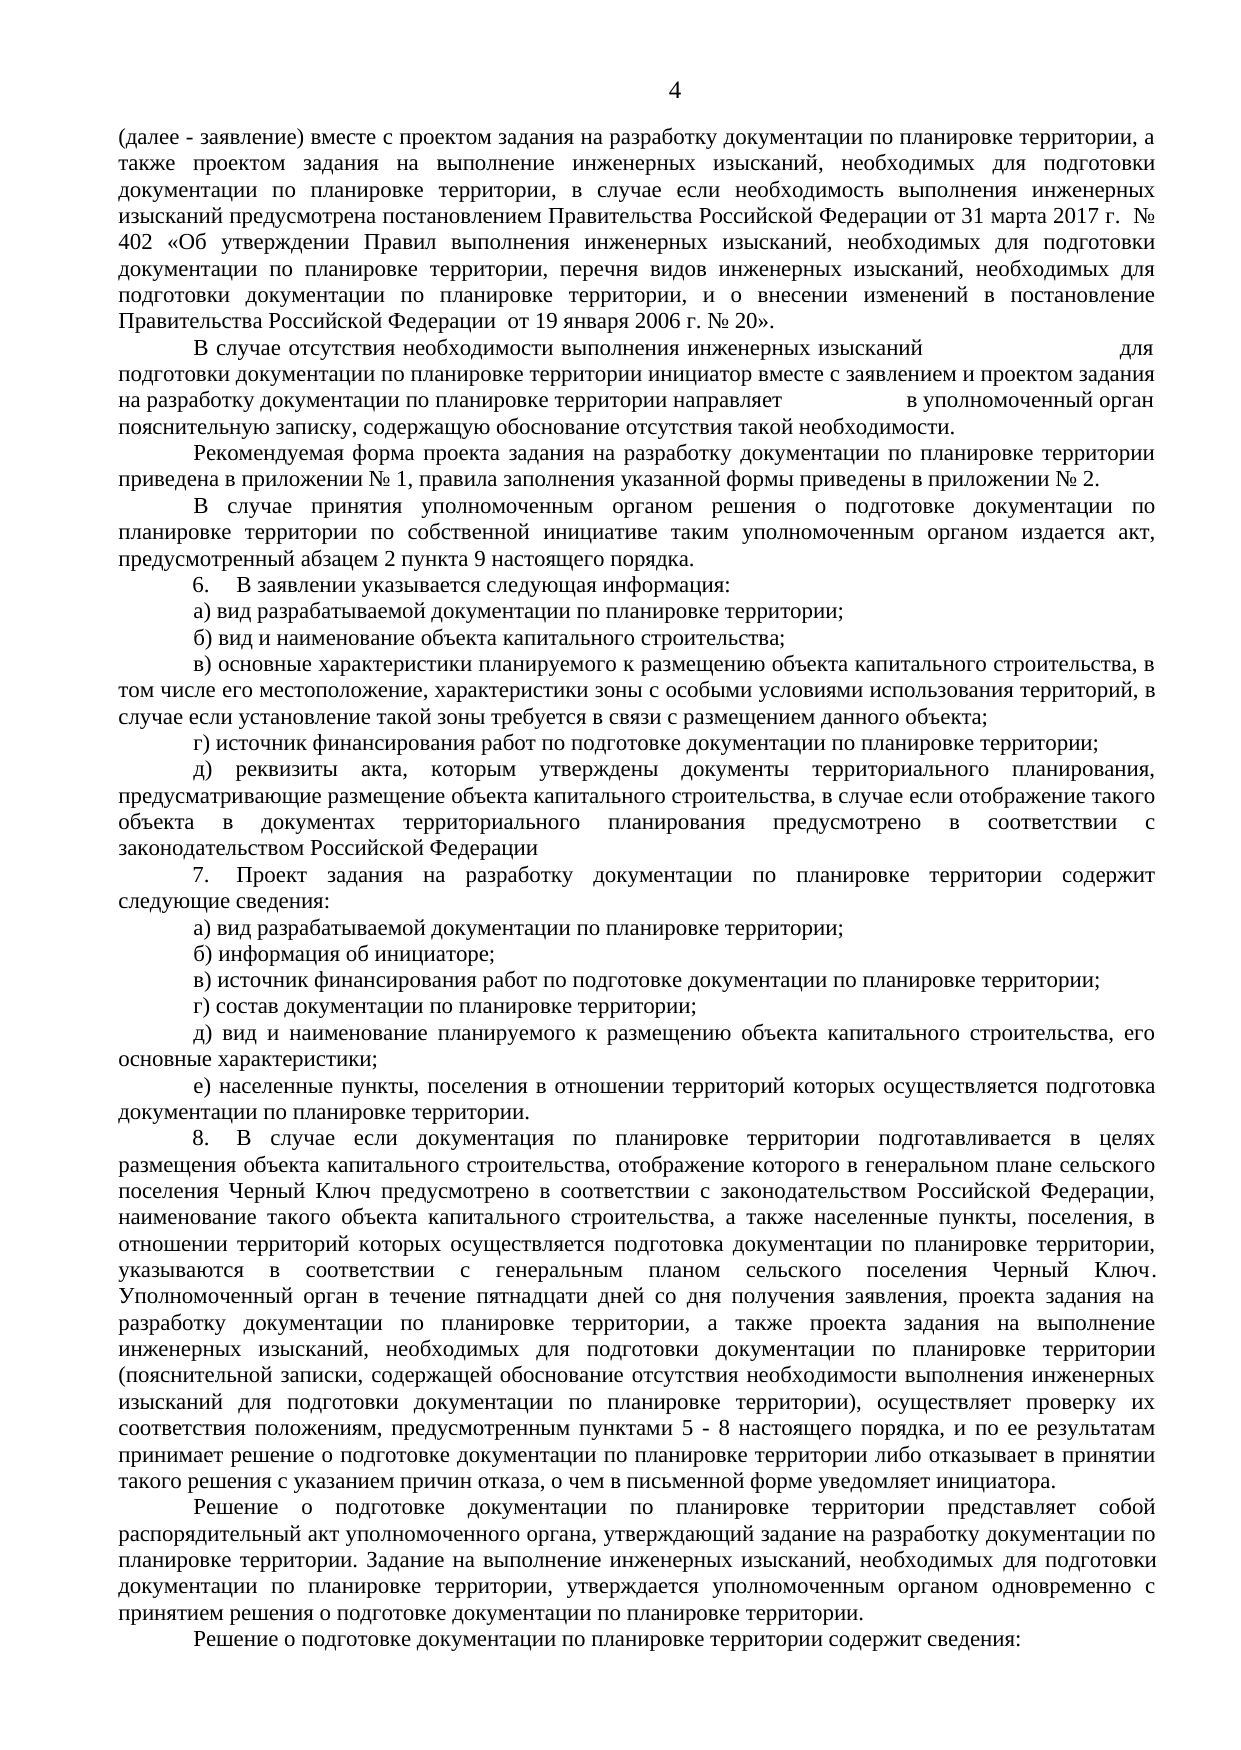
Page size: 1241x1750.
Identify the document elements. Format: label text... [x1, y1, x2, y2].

text е) населенные пункты, поселения в отношении территорий которых осуществляется подготовка документации по планировке территории. [118, 1072, 1157, 1124]
text в) источник финансирования работ по подготовке документации по планировке территории; [118, 966, 1157, 993]
text б) информация об инициаторе; [118, 940, 1157, 966]
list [118, 123, 1157, 334]
text Решение о подготовке документации по планировке территории представляет собой распорядительный акт уполномоченного органа, утверждающий задание на разработку документации по планировке территории. Задание на выполнение инженерных изысканий, необходимых для подготовки документации по планировке территории, утверждается уполномоченным органом одновременно с принятием решения о подготовке документации по планировке территории. [118, 1493, 1157, 1625]
list В заявлении указывается следующая информация: [118, 571, 1157, 597]
text г) состав документации по планировке территории; [118, 993, 1157, 1019]
text д) реквизиты акта, которым утверждены документы территориального планирования, предусматривающие размещение объекта капитального строительства, в случае если отображение такого объекта в документах территориального планирования предусмотрено в соответствии с законодательством Российской Федерации [118, 755, 1157, 861]
text б) вид и наименование объекта капитального строительства; [118, 624, 1157, 650]
text в) основные характеристики планируемого к размещению объекта капитального строительства, в том числе его местоположение, характеристики зоны с особыми условиями использования территорий, в случае если установление такой зоны требуется в связи с размещением данного объекта; [118, 650, 1157, 729]
text В случае отсутствия необходимости выполнения инженерных изысканий для подготовки документации по планировке территории инициатор вместе с заявлением и проектом задания на разработку документации по планировке территории направляет в уполномоченный орган пояснительную записку, содержащую обоснование отсутствия такой необходимости. [118, 334, 1157, 439]
text а) вид разрабатываемой документации по планировке территории; [118, 913, 1157, 940]
text Решение о подготовке документации по планировке территории содержит сведения: [118, 1625, 1157, 1651]
list В случае если документация по планировке территории подготавливается в целях размещения объекта капитального строительства, отображение которого в генеральном плане сельского поселения Черный Ключ предусмотрено в соответствии с законодательством Российской Федерации, наименование такого объекта капитального строительства, а также населенные пункты, поселения, в отношении территорий которых осуществляется подготовка документации по планировке территории, указываются в соответствии с генеральным планом сельского поселения Черный Ключ. Уполномоченный орган в течение пятнадцати дней со дня получения заявления, проекта задания на разработку документации по планировке территории, а также проекта задания на выполнение инженерных изысканий, необходимых для подготовки документации по планировке территории (пояснительной записки, содержащей обоснование отсутствия необходимости выполнения инженерных изысканий для подготовки документации по планировке территории), осуществляет проверку их соответствия положениям, предусмотренным пунктами 5 - 8 настоящего порядка, и по ее результатам принимает решение о подготовке документации по планировке территории либо отказывает в принятии такого решения с указанием причин отказа, о чем в письменной форме уведомляет инициатора. [118, 1124, 1157, 1493]
text Рекомендуемая форма проекта задания на разработку документации по планировке территории приведена в приложении № 1, правила заполнения указанной формы приведены в приложении № 2. [118, 439, 1157, 492]
text г) источник финансирования работ по подготовке документации по планировке территории; [118, 729, 1157, 755]
text а) вид разрабатываемой документации по планировке территории; [118, 597, 1157, 624]
text В случае принятия уполномоченным органом решения о подготовке документации по планировке территории по собственной инициативе таким уполномоченным органом издается акт, предусмотренный абзацем 2 пункта 9 настоящего порядка. [118, 492, 1157, 571]
text д) вид и наименование планируемого к размещению объекта капитального строительства, его основные характеристики; [118, 1019, 1157, 1072]
list Проект задания на разработку документации по планировке территории содержит следующие сведения: [118, 861, 1157, 913]
